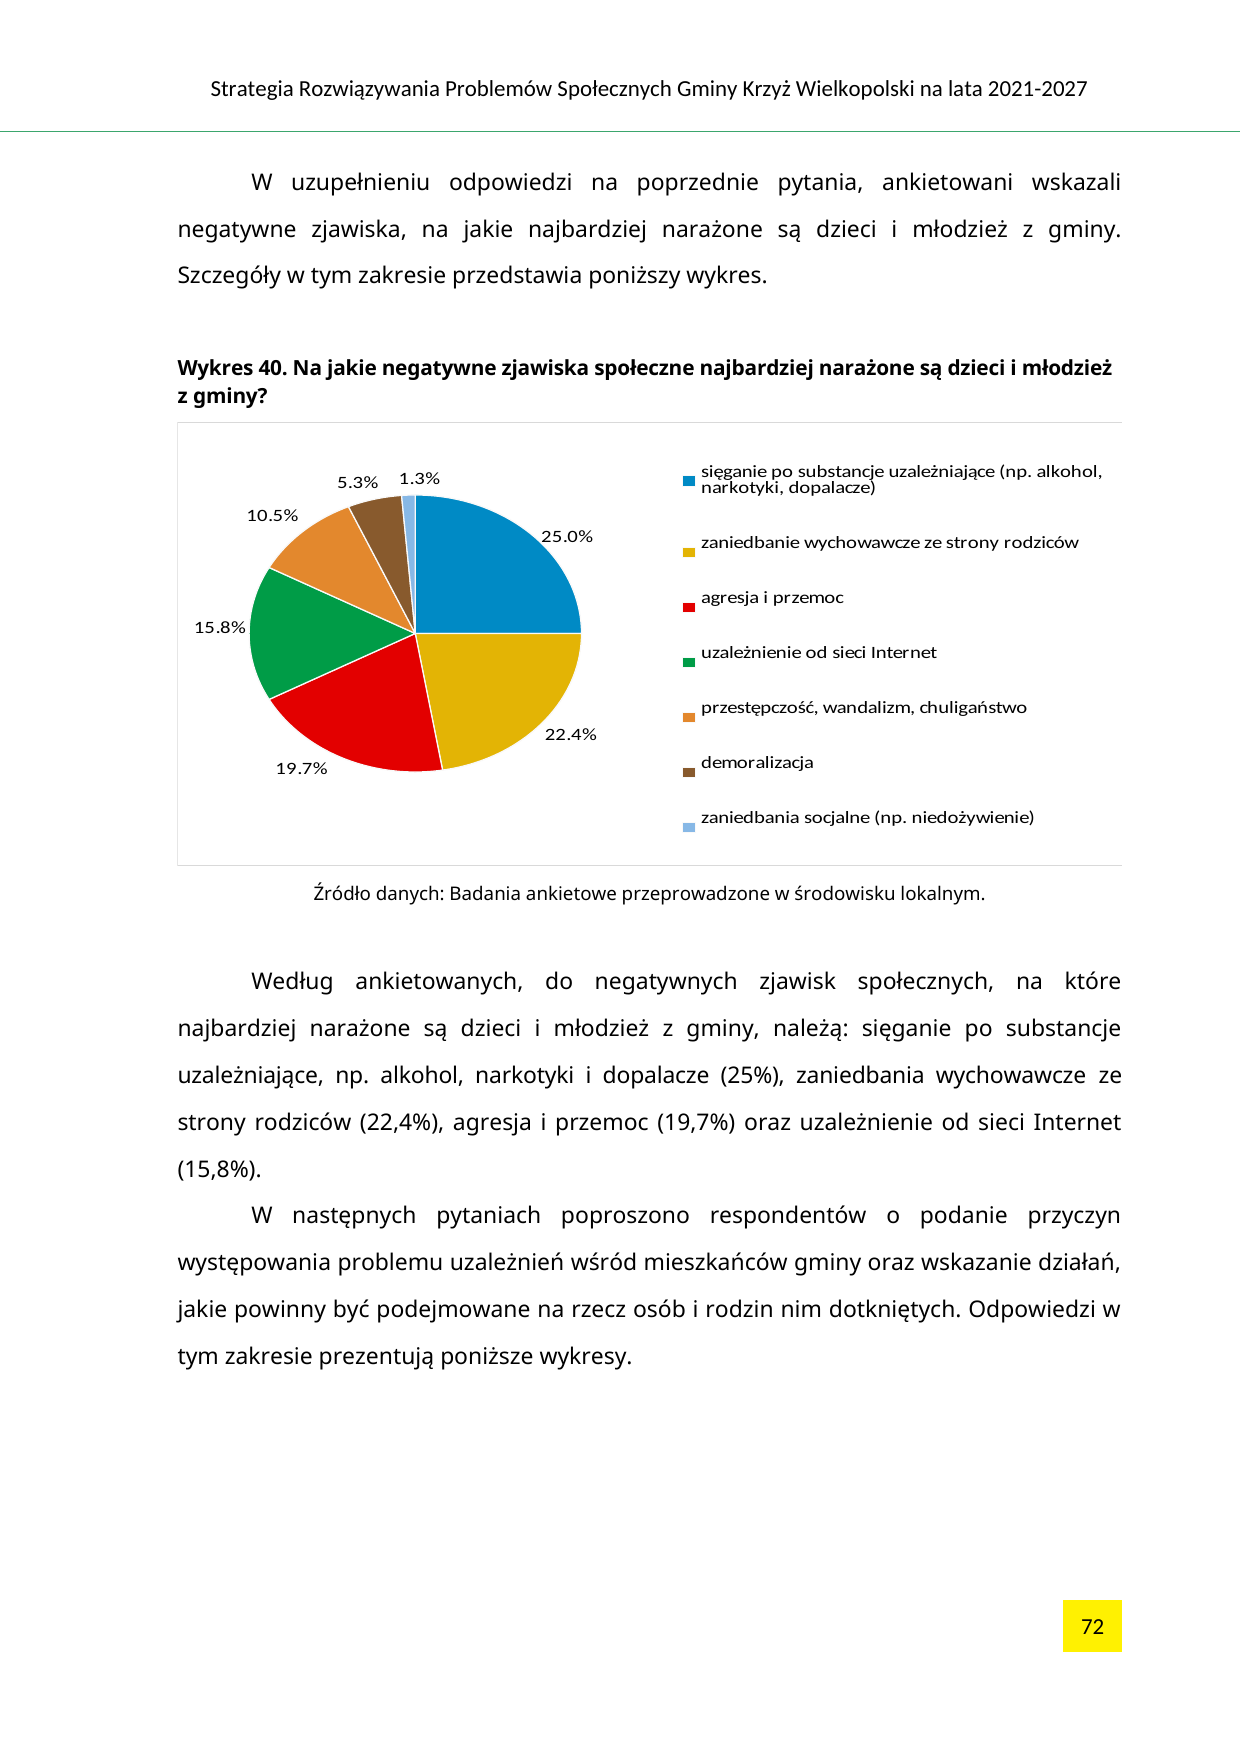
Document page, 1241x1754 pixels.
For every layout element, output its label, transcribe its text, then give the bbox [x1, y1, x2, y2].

text Wykres 40. Na jakie negatywne zjawiska społeczne najbardziej narażone są dzieci i młodzież z gminy? [177, 353, 1122, 410]
text Według ankietowanych, do negatywnych zjawisk społecznych, na które najbardziej narażone są dzieci i młodzież z gminy, należą: sięganie po substancje uzależniające, np. alkohol, narkotyki i dopalacze (25%), zaniedbania wychowawcze ze strony rodziców (22,4%), agresja i przemoc (19,7%) oraz uzależnienie od sieci Internet (15,8%). [177, 965, 1122, 1184]
text W uzupełnieniu odpowiedzi na poprzednie pytania, ankietowani wskazali negatywne zjawiska, na jakie najbardziej narażone są dzieci i młodzież z gminy. Szczegóły w tym zakresie przedstawia poniższy wykres. [177, 166, 1122, 291]
text Źródło danych: Badania ankietowe przeprowadzone w środowisku lokalnym. [177, 880, 1122, 905]
text W następnych pytaniach poproszono respondentów o podanie przyczyn występowania problemu uzależnień wśród mieszkańców gminy oraz wskazanie działań, jakie powinny być podejmowane na rzecz osób i rodzin nim dotkniętych. Odpowiedzi w tym zakresie prezentują poniższe wykresy. [177, 1199, 1122, 1371]
